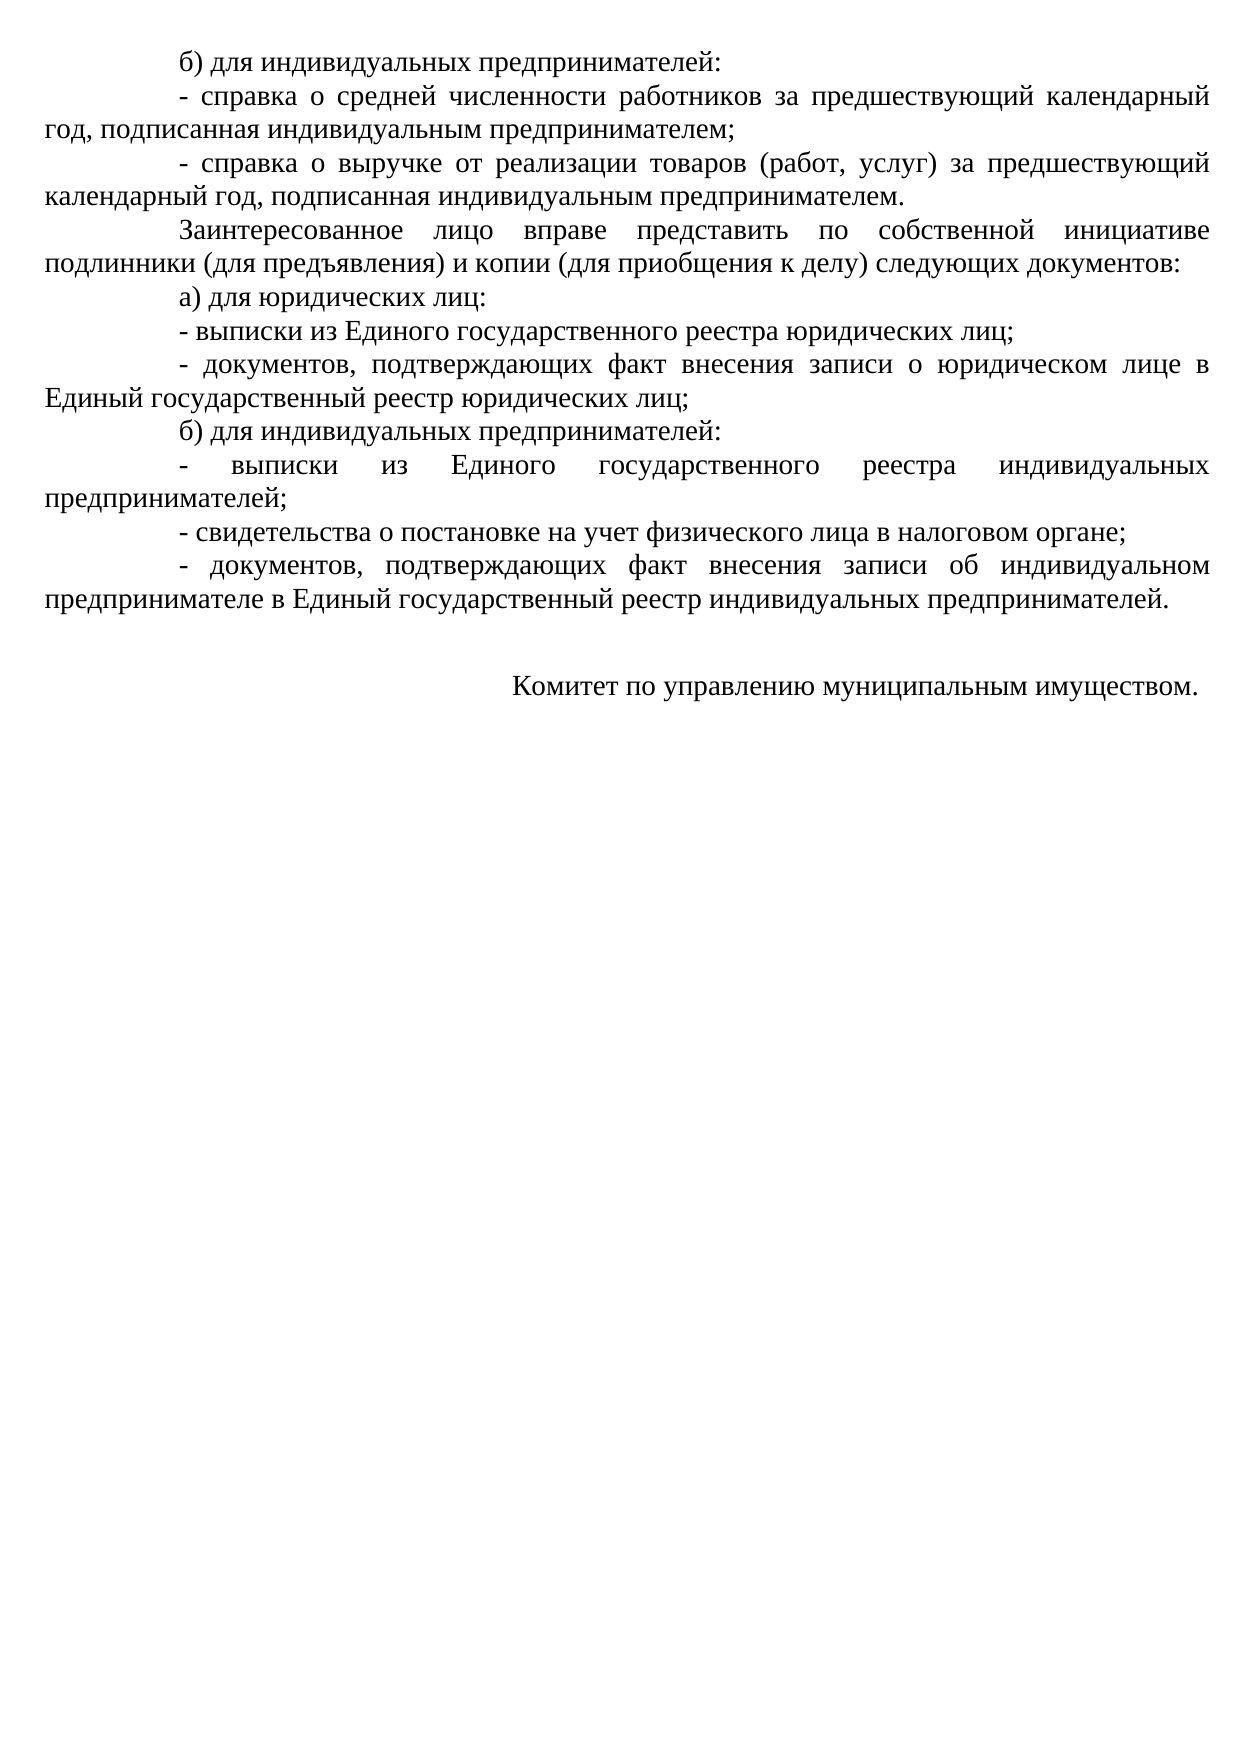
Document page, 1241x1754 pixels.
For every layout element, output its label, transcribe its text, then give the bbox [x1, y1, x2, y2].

text - выписки из Единого государственного реестра индивидуальных предпринимателей; [44, 447, 1211, 514]
text б) для индивидуальных предпринимателей: [103, 44, 1211, 78]
text б) для индивидуальных предпринимателей: [103, 413, 1211, 447]
text - свидетельства о постановке на учет физического лица в налоговом органе; [103, 514, 1211, 547]
text - выписки из Единого государственного реестра юридических лиц; [103, 313, 1211, 346]
text Заинтересованное лицо вправе представить по собственной инициативе подлинники (для предъявления) и копии (для приобщения к делу) следующих документов: [44, 212, 1211, 279]
text - справка о средней численности работников за предшествующий календарный год, подписанная индивидуальным предпринимателем; [44, 78, 1211, 145]
text - справка о выручке от реализации товаров (работ, услуг) за предшествующий календарный год, подписанная индивидуальным предпринимателем. [44, 145, 1211, 212]
text Комитет по управлению муниципальным имуществом. [103, 668, 1211, 701]
text а) для юридических лиц: [103, 279, 1211, 313]
text - документов, подтверждающих факт внесения записи об индивидуальном предпринимателе в Единый государственный реестр индивидуальных предпринимателей. [44, 547, 1211, 614]
text - документов, подтверждающих факт внесения записи о юридическом лице в Единый государственный реестр юридических лиц; [44, 346, 1211, 413]
